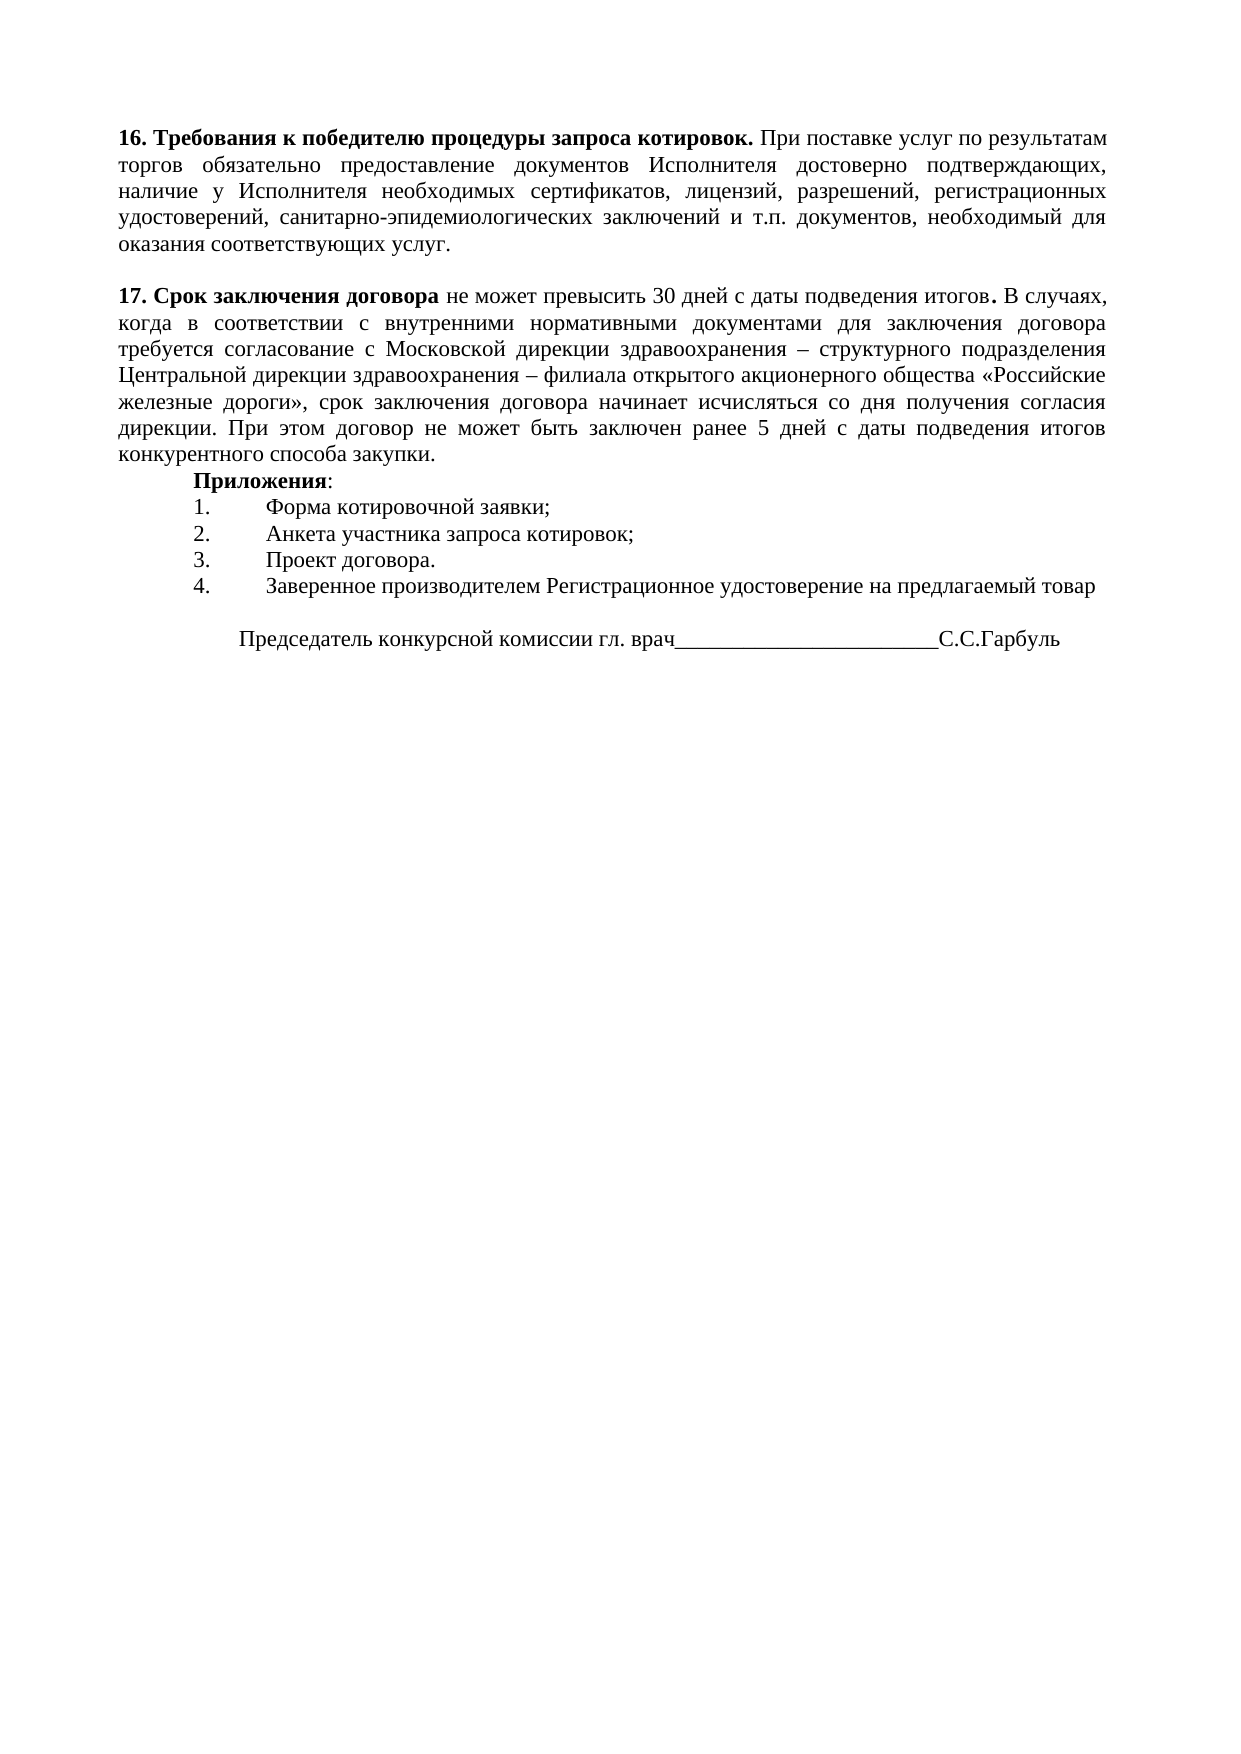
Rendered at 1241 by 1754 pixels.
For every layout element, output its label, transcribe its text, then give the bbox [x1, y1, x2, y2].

text Председатель конкурсной комиссии гл. врач_______________________С.С.Гарбуль [118, 625, 1107, 651]
list Заверенное производителем Регистрационное удостоверение на предлагаемый товар [118, 572, 1107, 599]
list Проект договора. [118, 546, 1107, 572]
text 17. Срок заключения договора не может превысить 30 дней с даты подведения итогов. В случаях, когда в соответствии с внутренними нормативными документами для заключения договора требуется согласование с Московской дирекции здравоохранения – структурного подразделения Центральной дирекции здравоохранения – филиала открытого акционерного общества «Российские железные дороги», срок заключения договора начинает исчисляться со дня получения согласия дирекции. При этом договор не может быть заключен ранее 5 дней с даты подведения итогов конкурентного способа закупки. [118, 282, 1108, 467]
list Форма котировочной заявки; [118, 493, 1107, 519]
text 16. Требования к победителю процедуры запроса котировок. При поставке услуг по результатам торгов обязательно предоставление документов Исполнителя достоверно подтверждающих, наличие у Исполнителя необходимых сертификатов, лицензий, разрешений, регистрационных удостоверений, санитарно-эпидемиологических заключений и т.п. документов, необходимый для оказания соответствующих услуг. [118, 124, 1107, 256]
list Анкета участника запроса котировок; [118, 519, 1107, 546]
text Приложения: [118, 467, 1107, 493]
